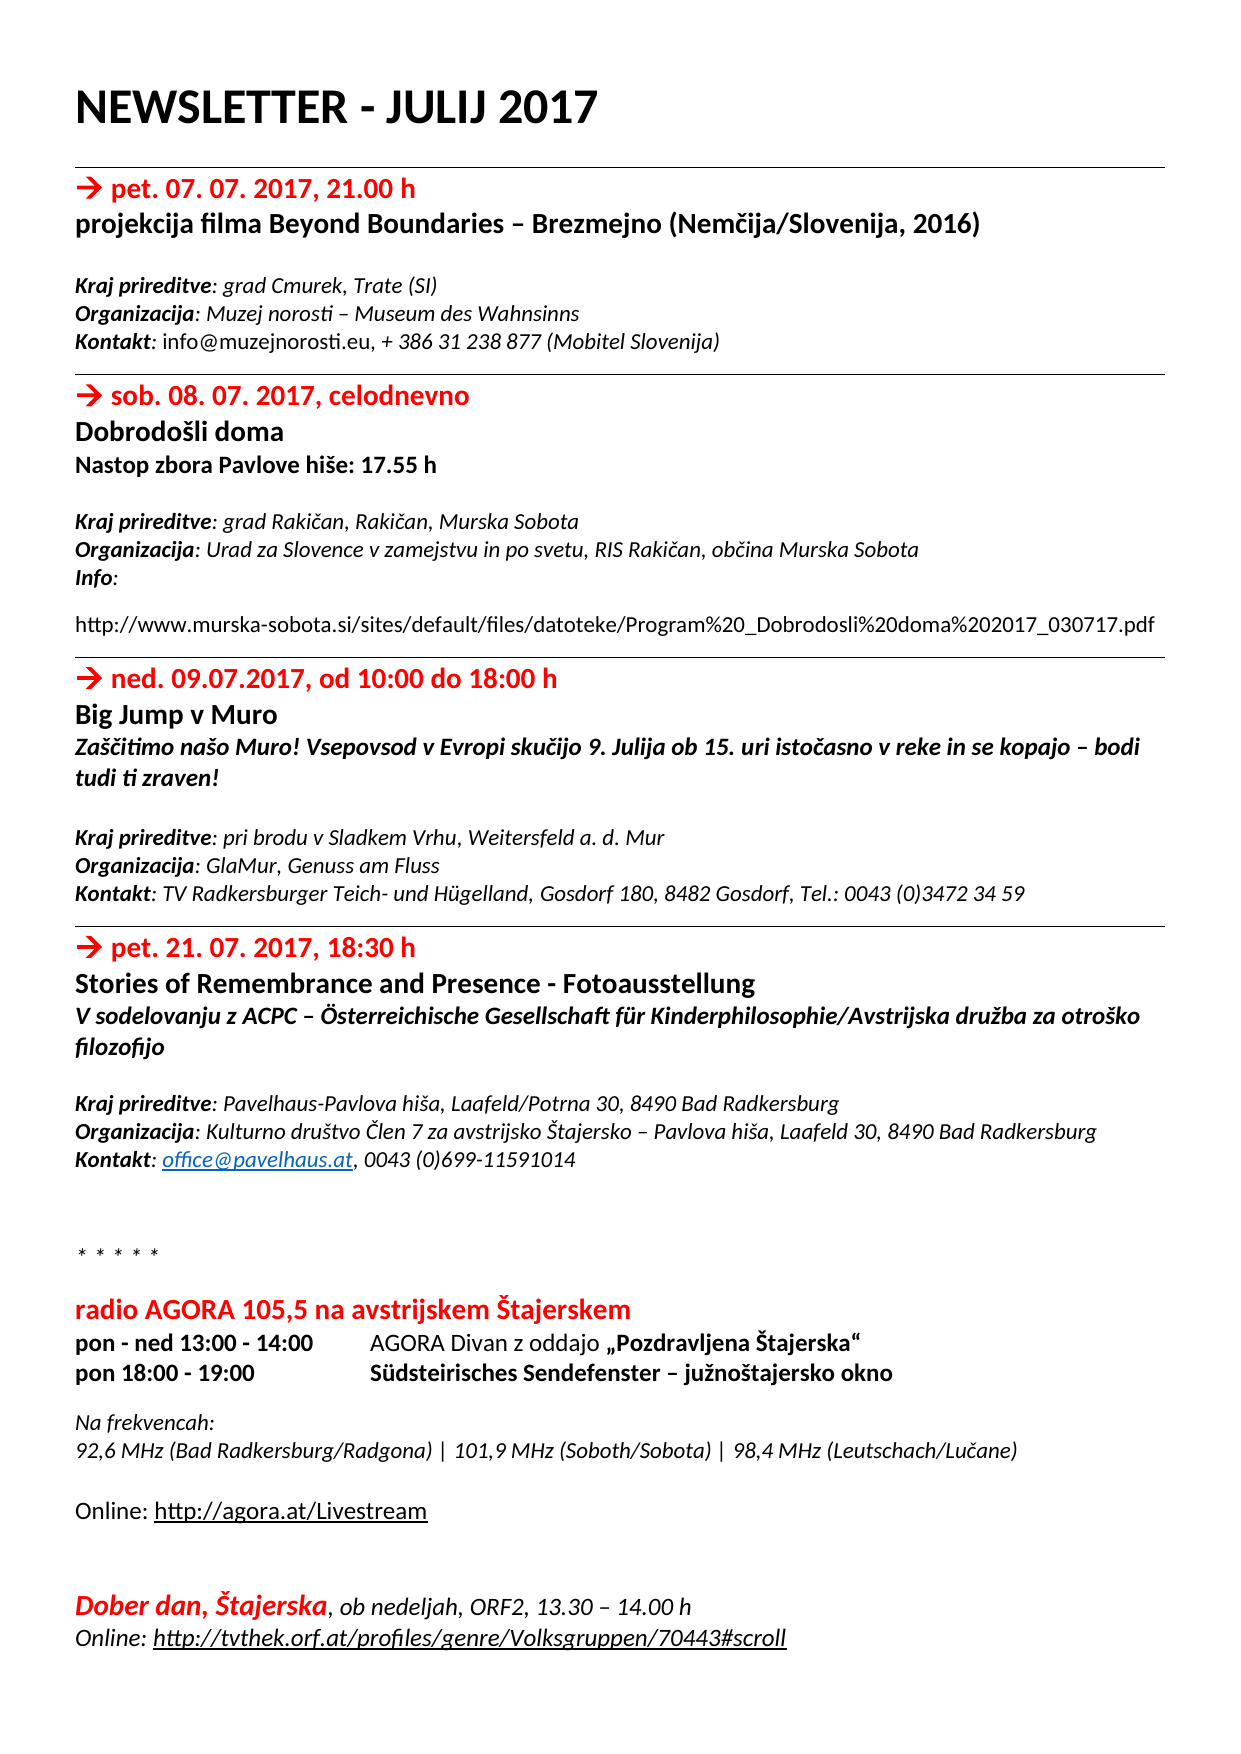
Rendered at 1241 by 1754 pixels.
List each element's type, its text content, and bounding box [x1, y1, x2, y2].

text NEWSLETTER - JULIJ 2017 [75, 75, 1165, 136]
text V sodelovanju z ACPC – Österreichische Gesellschaft für Kinderphilosophie/Avstrijska družba za otroško filozofijo [75, 1000, 1165, 1061]
text projekcija filma Beyond Boundaries – Brezmejno (Nemčija/Slovenija, 2016) [75, 205, 1165, 241]
text Kontakt: TV Radkersburger Teich- und Hügelland, Gosdorf 180, 8482 Gosdorf, Tel.: 0043 (0)3472 34 59 [75, 879, 1165, 907]
text Organizacija: Muzej norosti – Museum des Wahnsinns [75, 299, 1165, 327]
text Big Jump v Muro [75, 696, 1165, 731]
text Kontakt: info@muzejnorosti.eu, + 386 31 238 877 (Mobitel Slovenija) [75, 327, 1165, 356]
text * * * * * [75, 1242, 1165, 1272]
text pon 18:00 - 19:00 Südsteirisches Sendefenster – južnoštajersko okno [75, 1358, 1165, 1388]
text pet. 21. 07. 2017, 18:30 h [75, 927, 1165, 965]
text Kraj prireditve: grad Rakičan, Rakičan, Murska Sobota [75, 507, 1165, 535]
text radio AGORA 105,5 na avstrijskem Štajerskem [75, 1291, 1165, 1327]
text Online: http://agora.at/Livestream [75, 1495, 1165, 1526]
text Kraj prireditve: pri brodu v Sladkem Vrhu, Weitersfeld a. d. Mur [75, 823, 1165, 851]
text Kraj prireditve: grad Cmurek, Trate (SI) [75, 271, 1165, 299]
text Info: [75, 563, 1165, 591]
text pon - ned 13:00 - 14:00 AGORA Divan z oddajo „Pozdravljena Štajerska“ [75, 1327, 1165, 1358]
text Na frekvencah: [75, 1408, 1165, 1436]
text Zaščitimo našo Muro! Vsepovsod v Evropi skučijo 9. Julija ob 15. uri istočasno v reke in se kopajo – bodi tudi ti zraven! [75, 731, 1165, 792]
text Nastop zbora Pavlove hiše: 17.55 h [75, 449, 1165, 479]
text sob. 08. 07. 2017, celodnevno [75, 375, 1165, 413]
text ned. 09.07.2017, od 10:00 do 18:00 h [75, 658, 1165, 696]
text Organizacija: Kulturno društvo Člen 7 za avstrijsko Štajersko – Pavlova hiša, Laafeld 30, 8490 Bad Radkersburg [75, 1117, 1165, 1145]
text Organizacija: GlaMur, Genuss am Fluss [75, 851, 1165, 879]
text 92,6 MHz (Bad Radkersburg/Radgona) | 101,9 MHz (Soboth/Sobota) | 98,4 MHz (Leutschach/Lučane) [75, 1436, 1165, 1464]
text http://www.murska-sobota.si/sites/default/files/datoteke/Program%20_Dobrodosli%20doma%202017_030717.pdf [75, 610, 1165, 638]
text Kraj prireditve: Pavelhaus-Pavlova hiša, Laafeld/Potrna 30, 8490 Bad Radkersburg [75, 1089, 1165, 1117]
text Stories of Remembrance and Presence - Fotoausstellung [75, 965, 1165, 1000]
text Dobrodošli doma [75, 413, 1165, 449]
text Organizacija: Urad za Slovence v zamejstvu in po svetu, RIS Rakičan, občina Murska Sobota [75, 535, 1165, 563]
text Online: http://tvthek.orf.at/profiles/genre/Volksgruppen/70443#scroll [75, 1622, 1165, 1653]
text pet. 07. 07. 2017, 21.00 h [75, 168, 1165, 205]
text Dober dan, Štajerska, ob nedeljah, ORF2, 13.30 – 14.00 h [75, 1587, 1165, 1622]
text Kontakt: office@pavelhaus.at, 0043 (0)699-11591014 [75, 1145, 1165, 1173]
